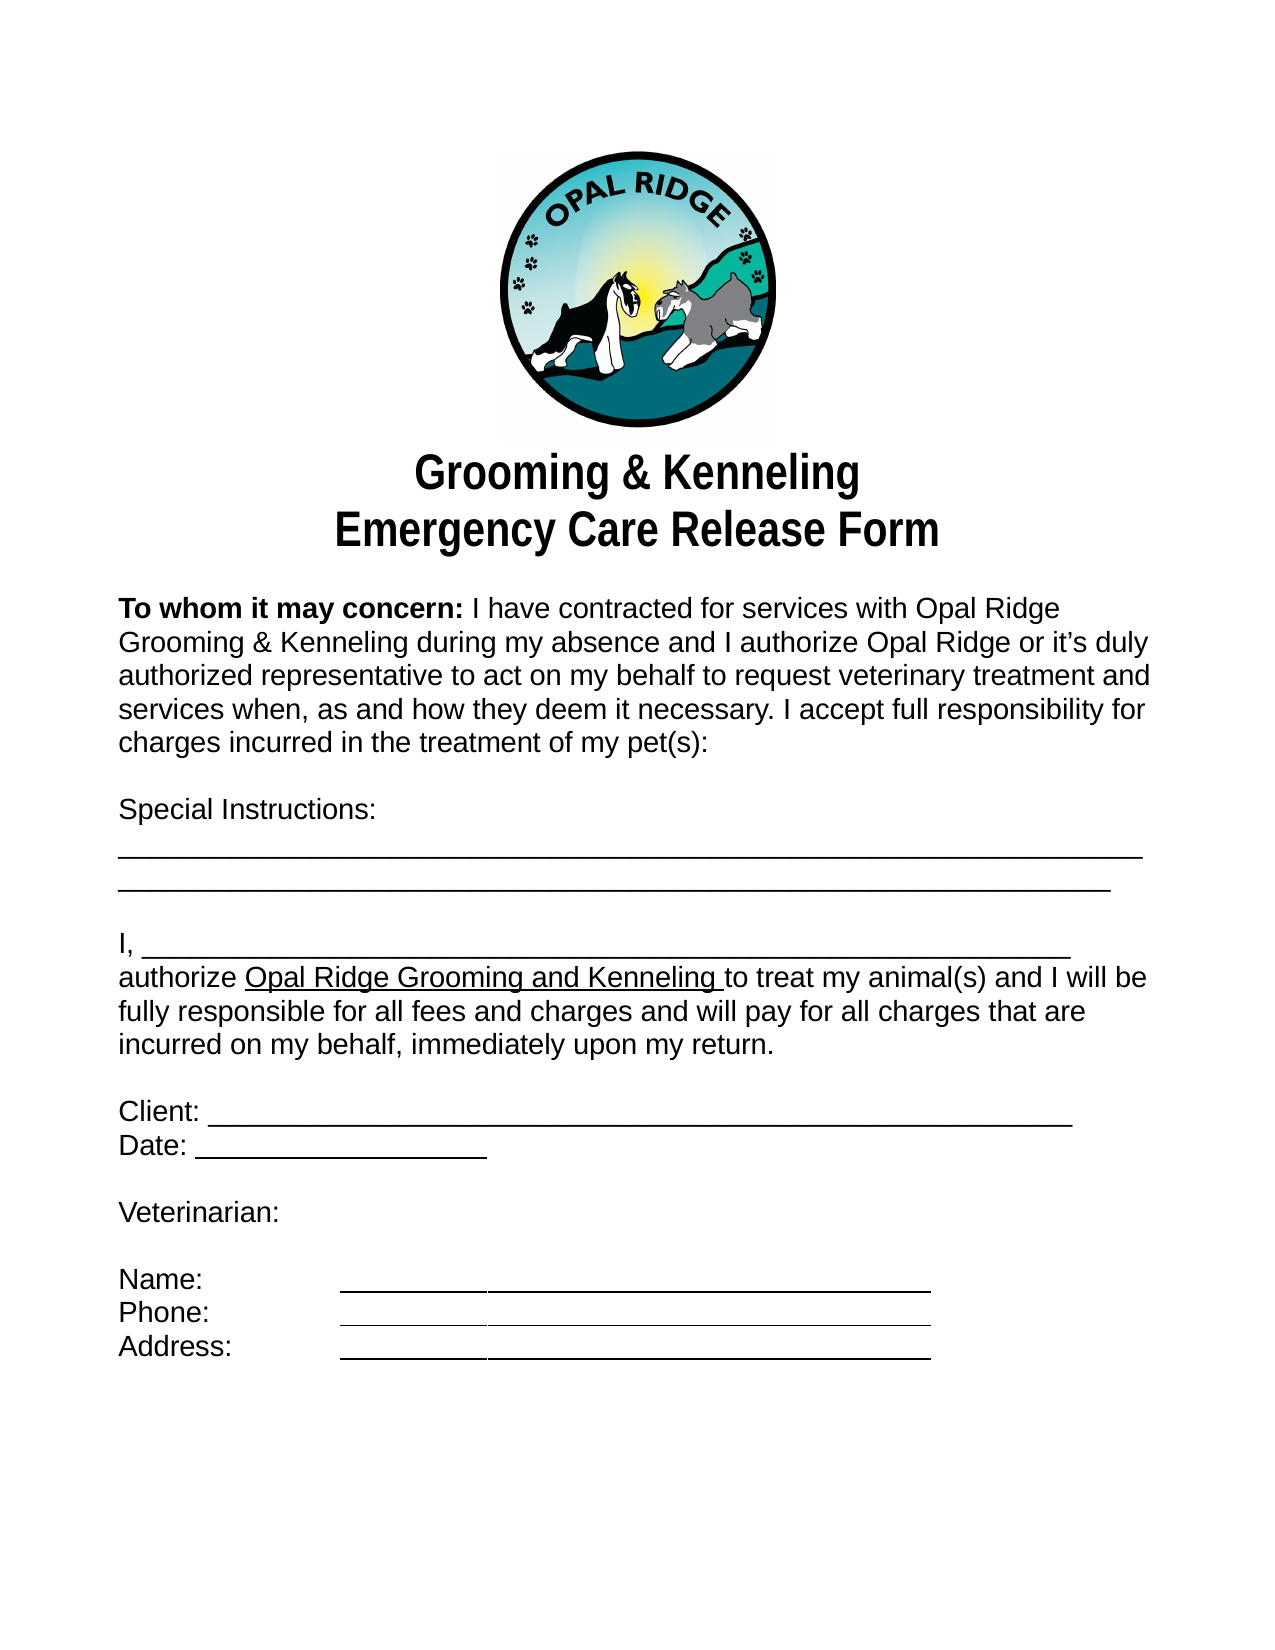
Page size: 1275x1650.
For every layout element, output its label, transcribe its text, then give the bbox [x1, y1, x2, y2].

text Date: [118, 1128, 1157, 1161]
text Phone: [118, 1295, 1157, 1329]
text I, __________________________________________________________ authorize Opal Ridge Grooming and Kenneling to treat my animal(s) and I will be fully responsible for all fees and charges and will pay for all charges that are incurred on my behalf, immediately upon my return. [118, 926, 1157, 1061]
text To whom it may concern: I have contracted for services with Opal Ridge Grooming & Kenneling during my absence and I authorize Opal Ridge or it’s duly authorized representative to act on my behalf to request veterinary treatment and services when, as and how they deem it necessary. I accept full responsibility for charges incurred in the treatment of my pet(s): [118, 591, 1157, 759]
text Veterinarian: [118, 1195, 1157, 1228]
picture [500, 151, 776, 443]
text Name: [118, 1262, 1157, 1295]
text Address: [118, 1329, 1157, 1362]
text Client: ______________________________________________________ [118, 1094, 1157, 1128]
text Grooming & Kenneling [118, 442, 1157, 500]
text Emergency Care Release Form [118, 500, 1157, 557]
text Special Instructions: ______________________________________________________________________________________________________________________________ [118, 792, 1157, 893]
